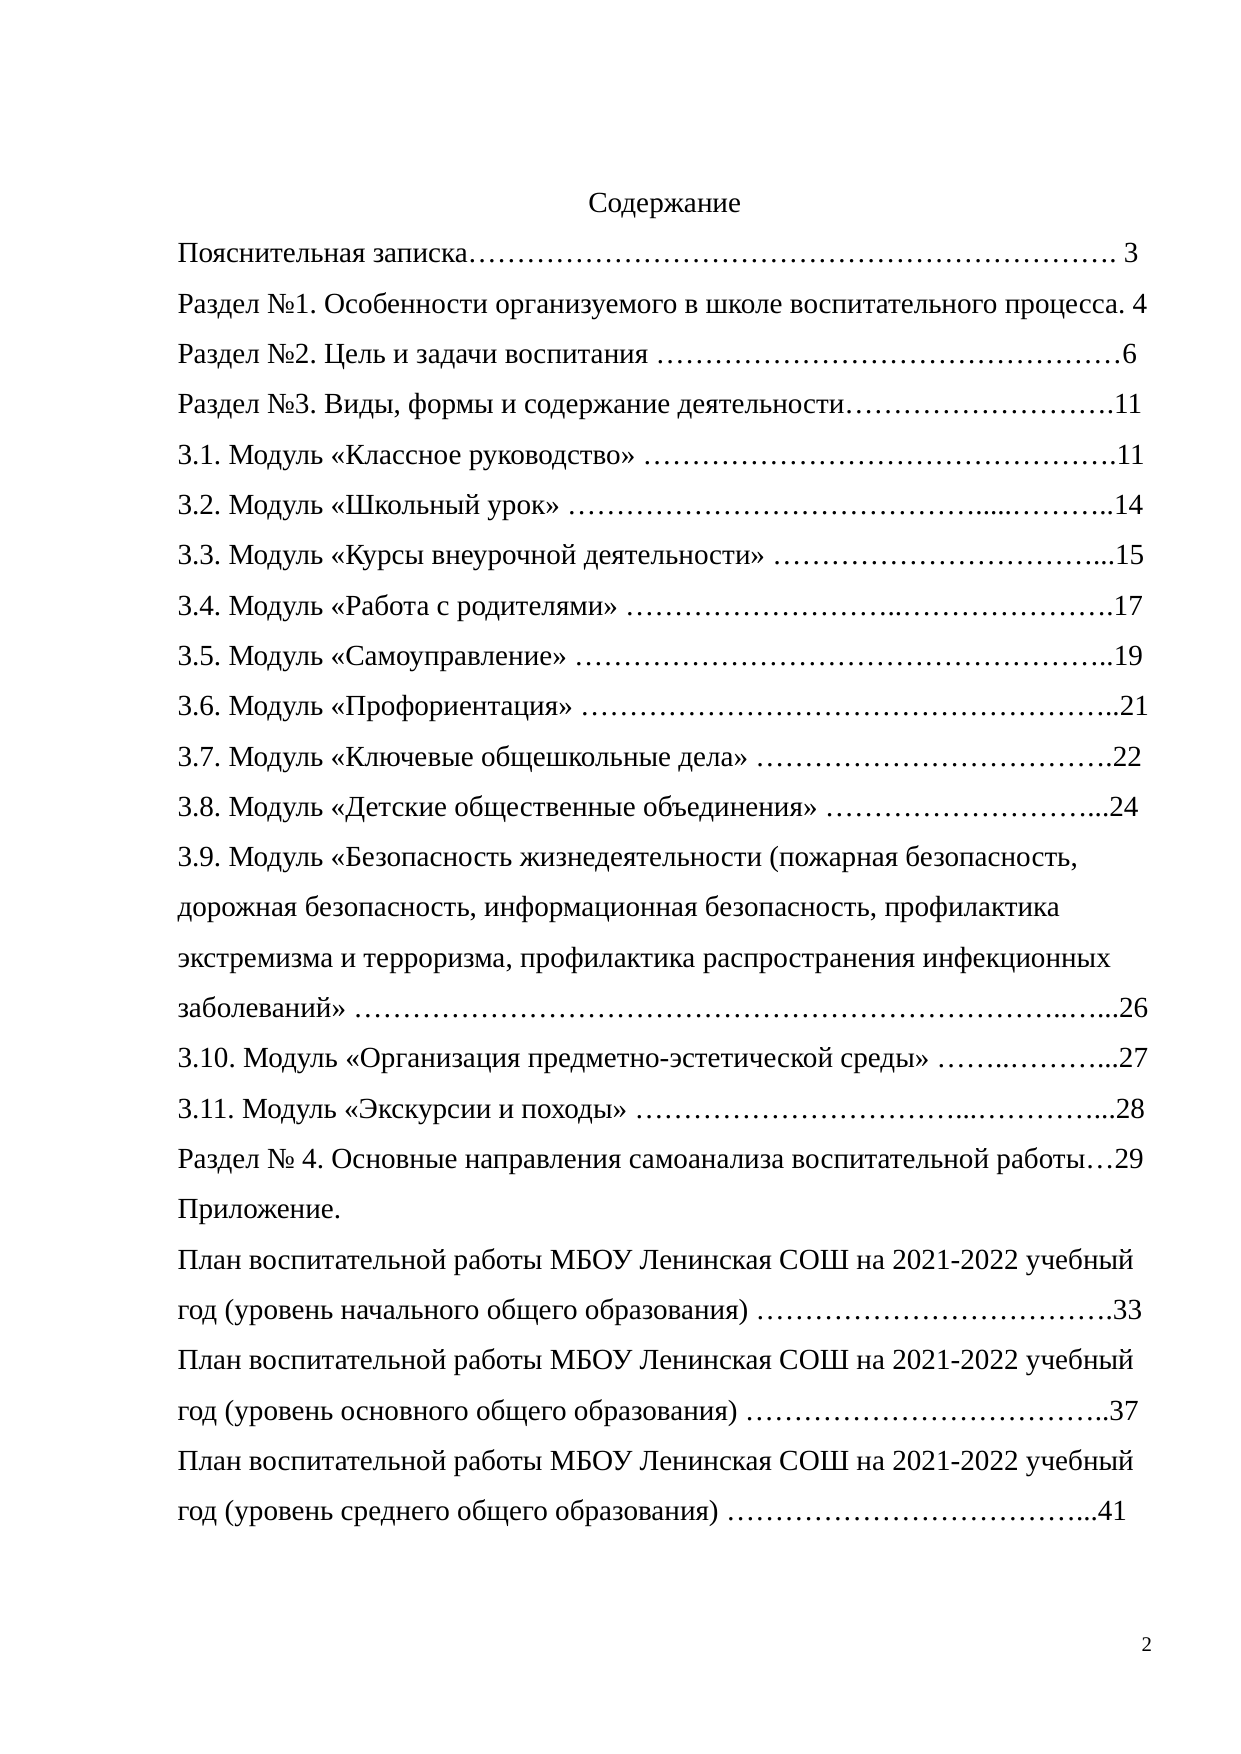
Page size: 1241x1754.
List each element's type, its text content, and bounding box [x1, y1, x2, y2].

text 3.5. Модуль «Самоуправление» ………………………………………………..19 [177, 638, 1152, 672]
text Пояснительная записка…………………………………………………………. 3 [177, 236, 1152, 269]
text Раздел № 4. Основные направления самоанализа воспитательной работы…29 Приложение. [177, 1141, 1152, 1225]
text План воспитательной работы МБОУ Ленинская СОШ на 2021-2022 учебный год (уровень начального общего образования) ……………………………….33 [177, 1242, 1152, 1326]
text Содержание [177, 185, 1152, 219]
text 3.1. Модуль «Классное руководство» ………………………………………….11 [177, 437, 1152, 470]
text Раздел №1. Особенности организуемого в школе воспитательного процесса. 4 Раздел №2. Цель и задачи воспитания …………………………………………6 [177, 286, 1152, 370]
text Раздел №3. Виды, формы и содержание деятельности……………………….11 [177, 386, 1152, 420]
text 3.2. Модуль «Школьный урок» …………………………………….....………..14 [177, 487, 1152, 521]
text 3.6. Модуль «Профориентация» ………………………………………………..21 [177, 688, 1152, 722]
text 3.8. Модуль «Детские общественные объединения» ………………………...24 [177, 789, 1152, 822]
text 3.3. Модуль «Курсы внеурочной деятельности» ……………………………...15 [177, 537, 1152, 571]
text План воспитательной работы МБОУ Ленинская СОШ на 2021-2022 учебный год (уровень основного общего образования) ………………………………..37 [177, 1342, 1152, 1426]
text 3.7. Модуль «Ключевые общешкольные дела» ……………………………….22 [177, 739, 1152, 772]
text 3.10. Модуль «Организация предметно-эстетической среды» ……..………...27 [177, 1041, 1152, 1074]
text План воспитательной работы МБОУ Ленинская СОШ на 2021-2022 учебный год (уровень среднего общего образования) ………………………………...41 [177, 1443, 1152, 1527]
text 3.9. Модуль «Безопасность жизнедеятельности (пожарная безопасность, дорожная безопасность, информационная безопасность, профилактика экстремизма и терроризма, профилактика распространения инфекционных заболеваний» ………………………………………………………………..…...26 [177, 839, 1152, 1024]
text 3.11. Модуль «Экскурсии и походы» ……………………………...…………...28 [177, 1091, 1152, 1124]
text 3.4. Модуль «Работа с родителями» ………………………..………………….17 [177, 588, 1152, 621]
